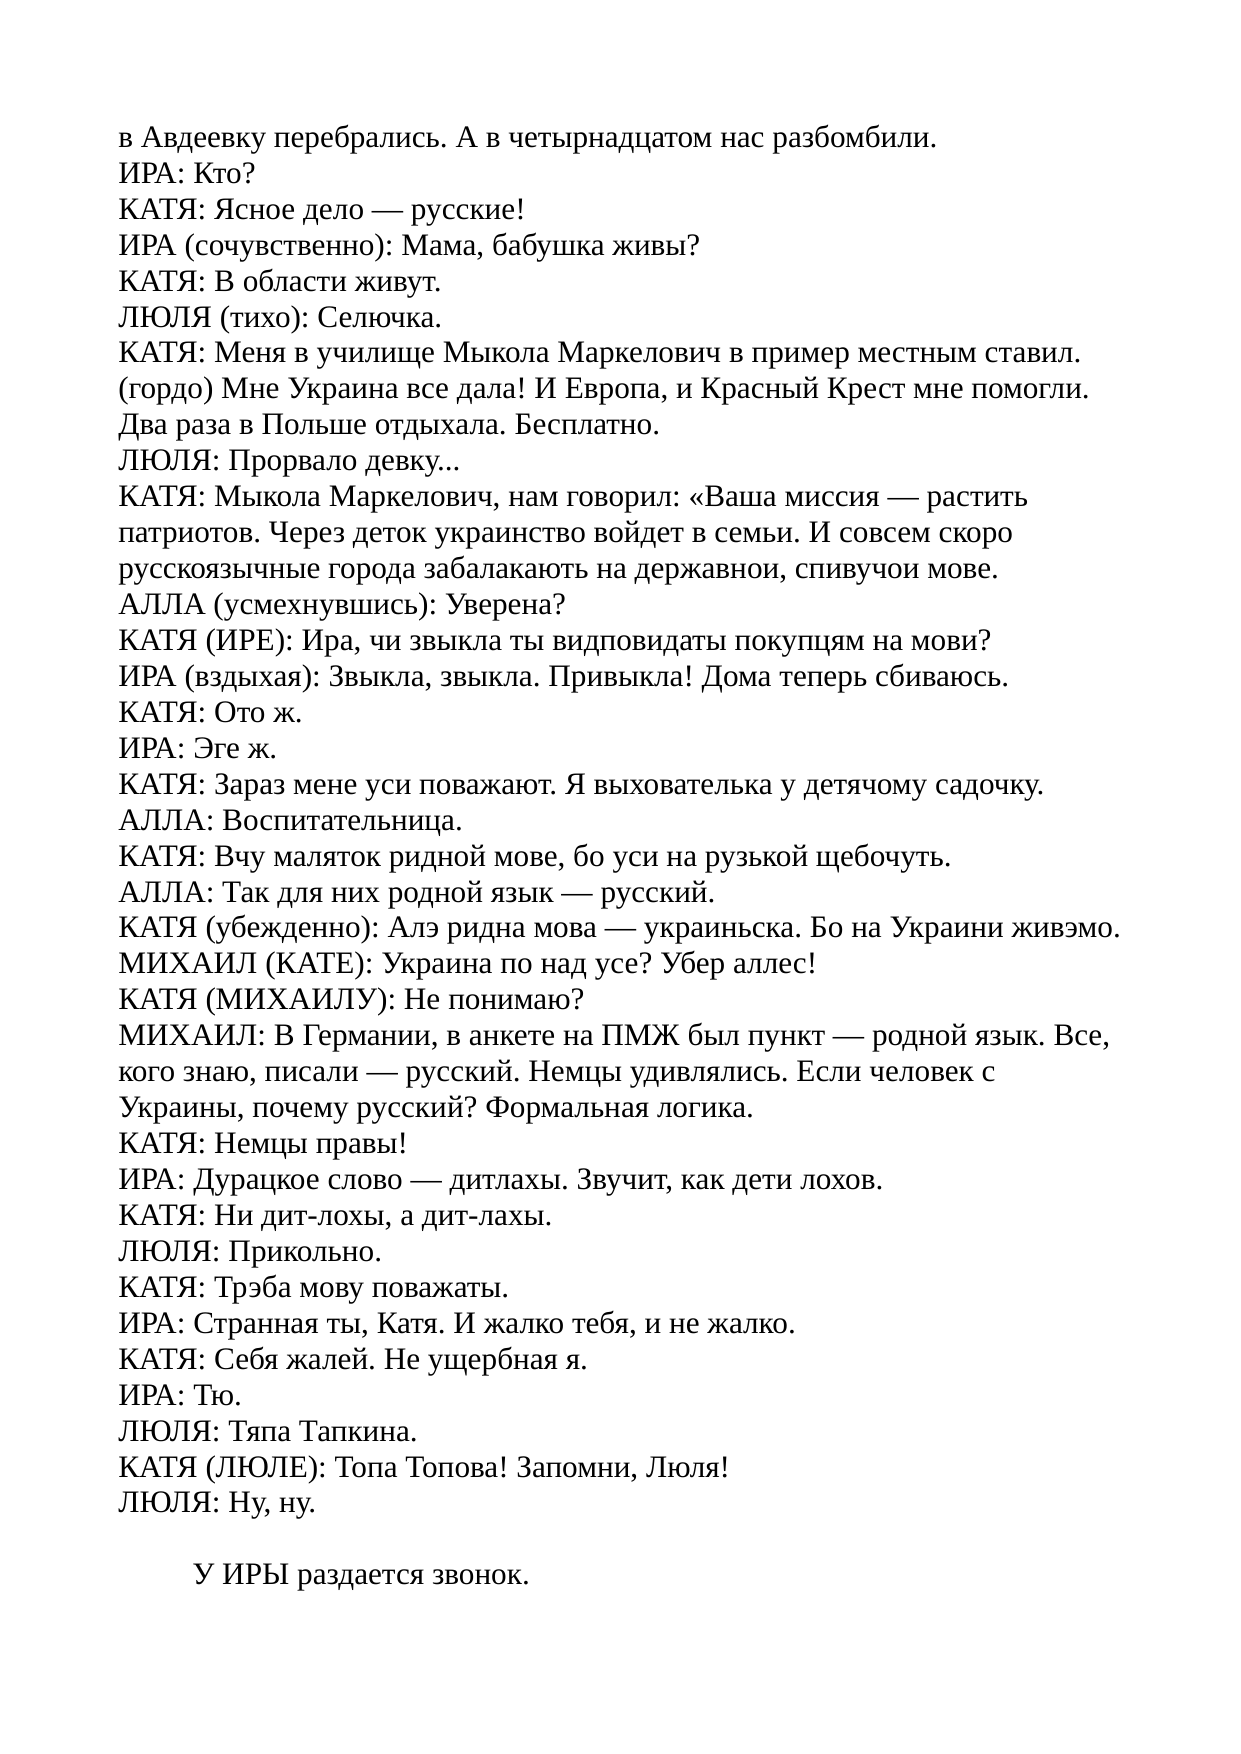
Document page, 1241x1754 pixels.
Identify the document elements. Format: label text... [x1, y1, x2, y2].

text КАТЯ (ЛЮЛЕ): Топа Топова! Запомни, Люля! [118, 1448, 1122, 1484]
text КАТЯ: Себя жалей. Не ущербная я. [118, 1340, 1122, 1376]
text КАТЯ: Трэба мову поважаты. [118, 1268, 1122, 1304]
text ИРА: Дурацкое слово — дитлахы. Звучит, как дети лохов. [118, 1160, 1122, 1196]
text ИРА: Эге ж. [118, 729, 1122, 765]
text ИРА: Кто? [118, 154, 1122, 190]
text ИРА: Тю. [118, 1376, 1122, 1412]
text ЛЮЛЯ (тихо): Селючка. [118, 298, 1122, 334]
text ЛЮЛЯ: Прорвало девку... [118, 442, 1122, 477]
text КАТЯ: В области живут. [118, 262, 1122, 298]
text ИРА (вздыхая): Звыкла, звыкла. Привыкла! Дома теперь сбиваюсь. [118, 657, 1122, 693]
text КАТЯ: Вчу маляток ридной мове, бо уси на рузькой щебочуть. [118, 837, 1122, 873]
text КАТЯ: Мыкола Маркелович, нам говорил: «Ваша миссия — растить патриотов. Через деток украинство войдет в семьи. И совсем скоро русскоязычные города забалакають на державнои, спивучои мове. [118, 477, 1122, 585]
text КАТЯ: Ото ж. [118, 693, 1122, 729]
text КАТЯ: Немцы правы! [118, 1124, 1122, 1160]
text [118, 118, 1122, 154]
text ЛЮЛЯ: Ну, ну. [118, 1484, 1122, 1520]
text ЛЮЛЯ: Тяпа Тапкина. [118, 1412, 1122, 1448]
text ЛЮЛЯ: Прикольно. [118, 1232, 1122, 1268]
text ИРА: Странная ты, Катя. И жалко тебя, и не жалко. [118, 1304, 1122, 1340]
text КАТЯ (МИХАИЛУ): Не понимаю? [118, 981, 1122, 1017]
text КАТЯ (ИРЕ): Ира, чи звыкла ты видповидаты покупцям на мови? [118, 621, 1122, 657]
text КАТЯ: Ясное дело — русские! [118, 190, 1122, 226]
text ИРА (сочувственно): Мама, бабушка живы? [118, 226, 1122, 262]
text У ИРЫ раздается звонок. [118, 1556, 1122, 1592]
text КАТЯ: Зараз мене уси поважают. Я выхователька у детячому садочку. [118, 765, 1122, 801]
text МИХАИЛ: В Германии, в анкете на ПМЖ был пункт — родной язык. Все, кого знаю, писали — русский. Немцы удивлялись. Если человек с Украины, почему русский? Формальная логика. [118, 1017, 1122, 1124]
text КАТЯ: Ни дит-лохы, а дит-лахы. [118, 1196, 1122, 1232]
text АЛЛА (усмехнувшись): Уверена? [118, 585, 1122, 621]
text КАТЯ (убежденно): Алэ ридна мова — украиньска. Бо на Украини живэмо. [118, 909, 1122, 945]
text АЛЛА: Так для них родной язык — русский. [118, 873, 1122, 909]
text КАТЯ: Меня в училище Мыкола Маркелович в пример местным ставил. (гордо) Мне Украина все дала! И Европа, и Красный Крест мне помогли. Два раза в Польше отдыхала. Бесплатно. [118, 334, 1122, 442]
text АЛЛА: Воспитательница. [118, 801, 1122, 837]
text МИХАИЛ (КАТЕ): Украина по над усе? Убер аллес! [118, 945, 1122, 981]
